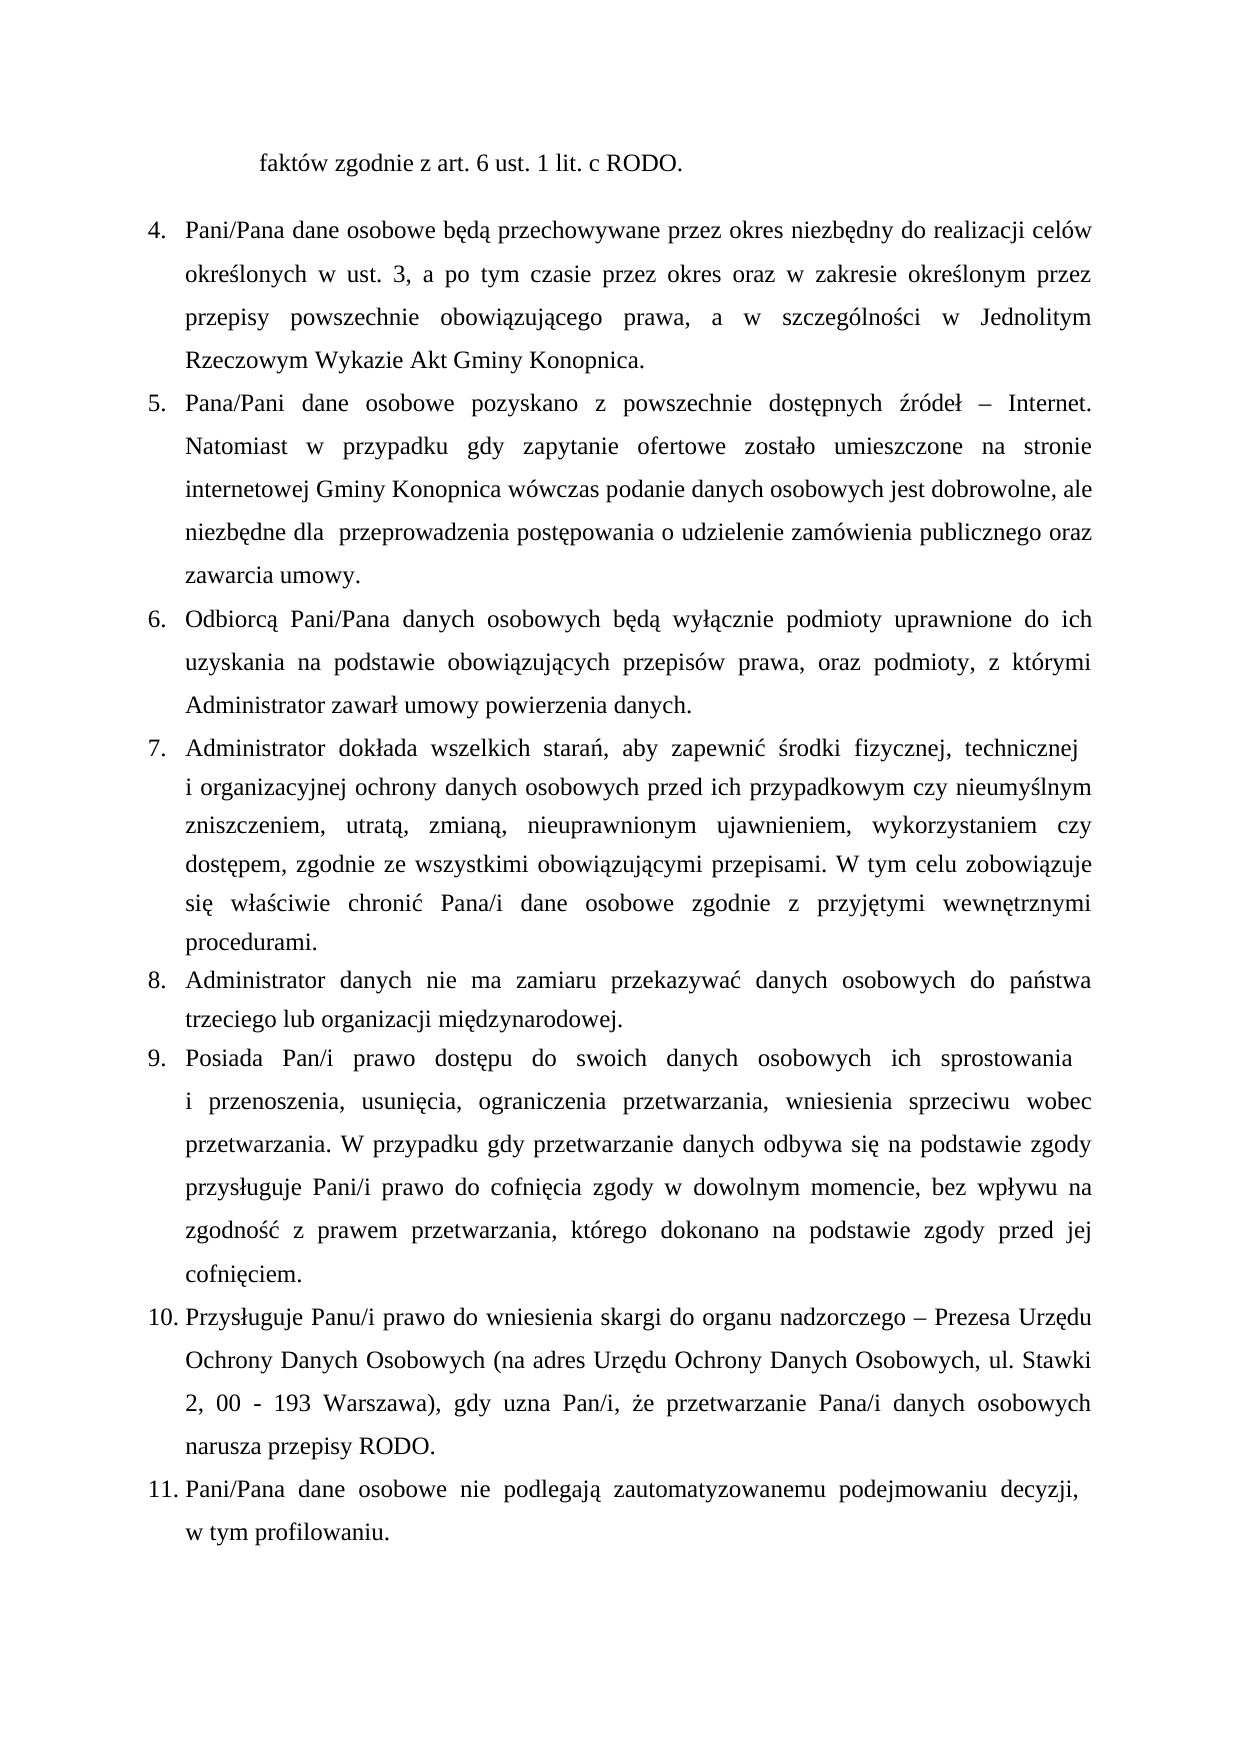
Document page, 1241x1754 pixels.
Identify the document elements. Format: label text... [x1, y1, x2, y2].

list Przysługuje Panu/i prawo do wniesienia skargi do organu nadzorczego – Prezesa Urzędu Ochrony Danych Osobowych (na adres Urzędu Ochrony Danych Osobowych, ul. Stawki 2, 00 - 193 Warszawa), gdy uzna Pan/i, że przetwarzanie Pana/i danych osobowych narusza przepisy RODO. [148, 1302, 1093, 1460]
list Pani/Pana dane osobowe nie podlegają zautomatyzowanemu podejmowaniu decyzji, w tym profilowaniu. [148, 1474, 1093, 1546]
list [221, 148, 1093, 176]
list Odbiorcą Pani/Pana danych osobowych będą wyłącznie podmioty uprawnione do ich uzyskania na podstawie obowiązujących przepisów prawa, oraz podmioty, z którymi Administrator zawarł umowy powierzenia danych. [148, 604, 1093, 719]
list Administrator dokłada wszelkich starań, aby zapewnić środki fizycznej, technicznej i organizacyjnej ochrony danych osobowych przed ich przypadkowym czy nieumyślnym zniszczeniem, utratą, zmianą, nieuprawnionym ujawnieniem, wykorzystaniem czy dostępem, zgodnie ze wszystkimi obowiązującymi przepisami. W tym celu zobowiązuje się właściwie chronić Pana/i dane osobowe zgodnie z przyjętymi wewnętrznymi procedurami. [148, 733, 1093, 956]
list Pana/Pani dane osobowe pozyskano z powszechnie dostępnych źródeł – Internet. Natomiast w przypadku gdy zapytanie ofertowe zostało umieszczone na stronie internetowej Gminy Konopnica wówczas podanie danych osobowych jest dobrowolne, ale niezbędne dla przeprowadzenia postępowania o udzielenie zamówienia publicznego oraz zawarcia umowy. [148, 388, 1093, 589]
list Pani/Pana dane osobowe będą przechowywane przez okres niezbędny do realizacji celów określonych w ust. 3, a po tym czasie przez okres oraz w zakresie określonym przez przepisy powszechnie obowiązującego prawa, a w szczególności w Jednolitym Rzeczowym Wykazie Akt Gminy Konopnica. [148, 216, 1093, 374]
list Administrator danych nie ma zamiaru przekazywać danych osobowych do państwa trzeciego lub organizacji międzynarodowej. [148, 966, 1093, 1033]
list Posiada Pan/i prawo dostępu do swoich danych osobowych ich sprostowania i przenoszenia, usunięcia, ograniczenia przetwarzania, wniesienia sprzeciwu wobec przetwarzania. W przypadku gdy przetwarzanie danych odbywa się na podstawie zgody przysługuje Pani/i prawo do cofnięcia zgody w dowolnym momencie, bez wpływu na zgodność z prawem przetwarzania, którego dokonano na podstawie zgody przed jej cofnięciem. [148, 1043, 1093, 1287]
